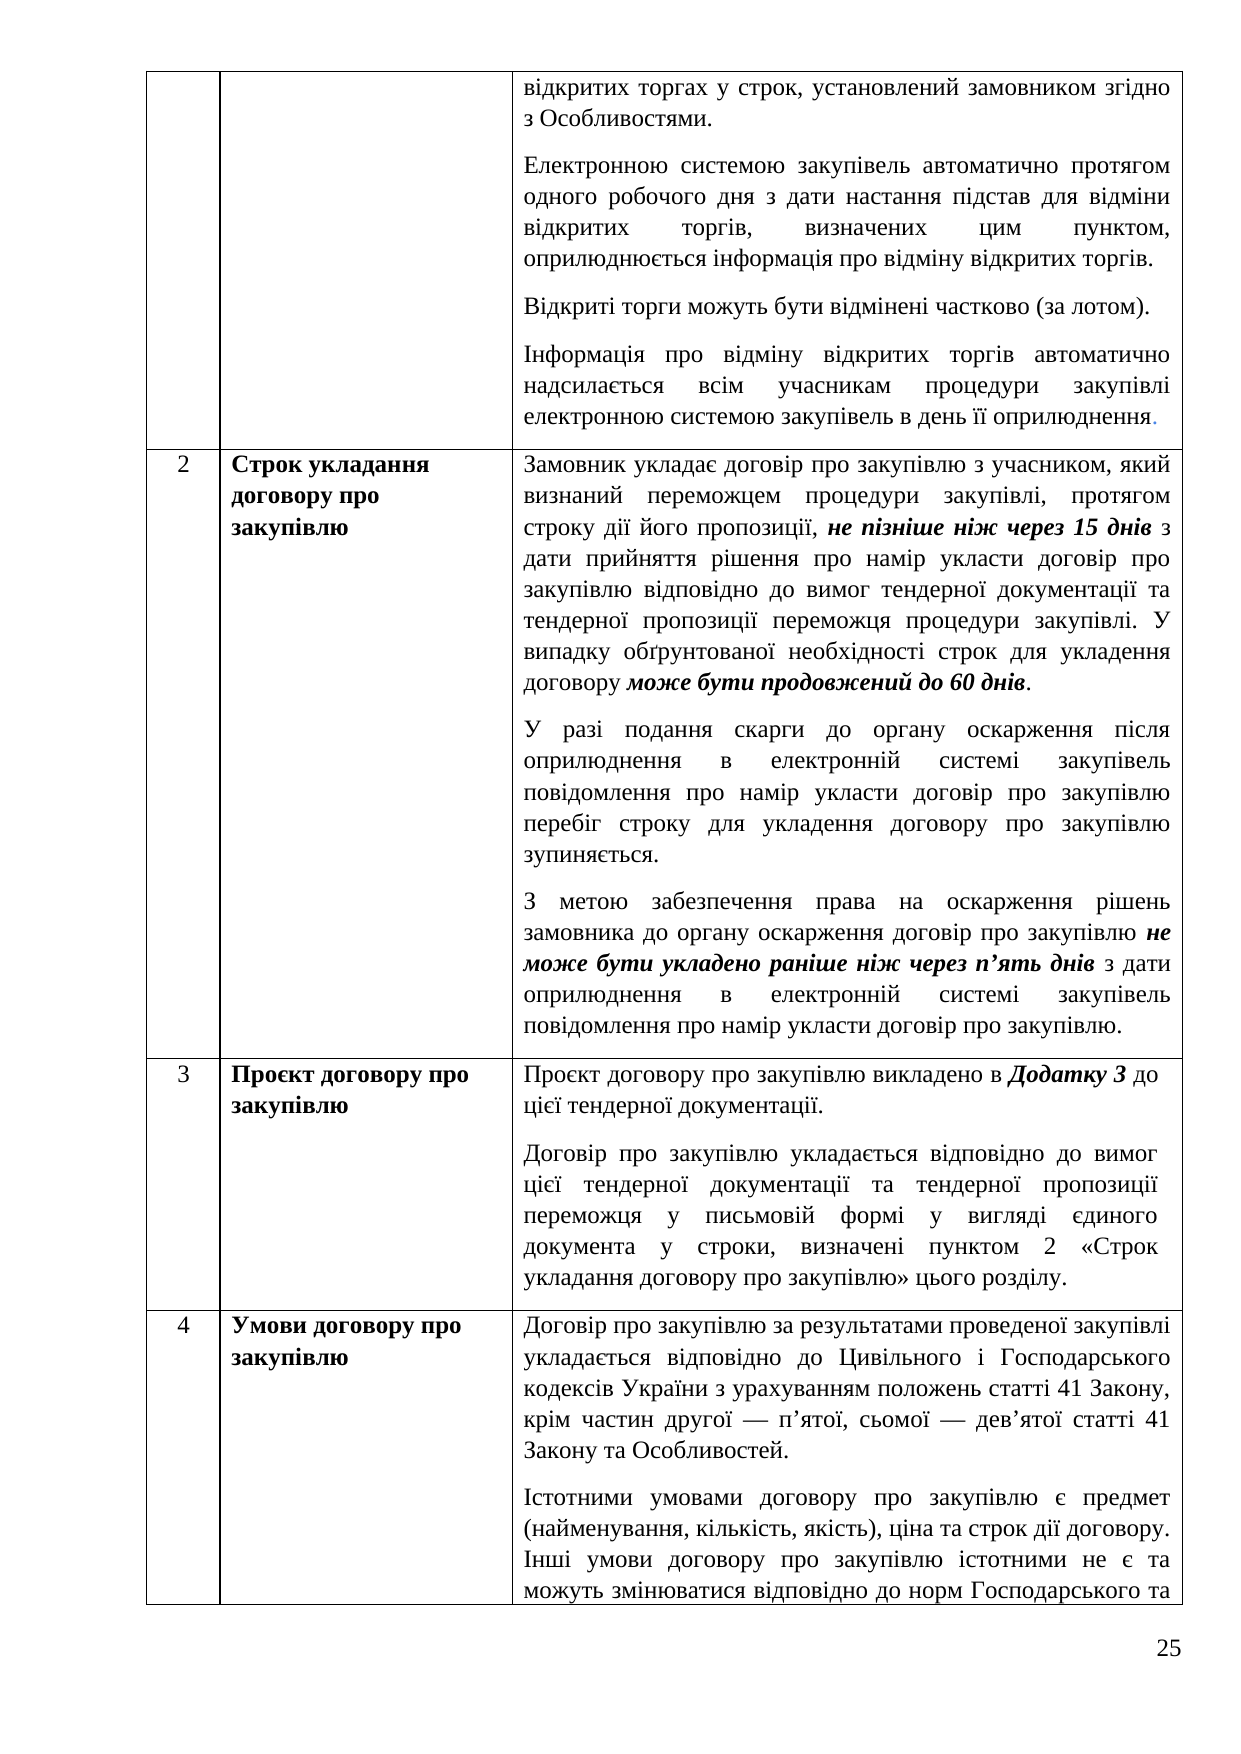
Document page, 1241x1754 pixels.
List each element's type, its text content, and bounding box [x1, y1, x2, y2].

table_cell 4 [147, 1311, 219, 1604]
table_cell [513, 1311, 1182, 1604]
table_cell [221, 72, 512, 448]
table_cell 2 [147, 450, 219, 1058]
table_cell Строк укладання договору про закупівлю [221, 450, 512, 1058]
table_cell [513, 72, 1182, 448]
table_cell 1 [147, 72, 219, 448]
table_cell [221, 1311, 512, 1604]
table_cell 3 [147, 1059, 219, 1309]
table_cell Замовник укладає договір про закупівлю з учасником, який визнаний переможцем процедури закупівлі, протягом строку дії його пропозиції, не пізніше ніж через 15 днів з дати прийняття рішення про намір укласти договір про закупівлю відповідно до вимог тендерної документації та тендерної пропозиції переможця процедури закупівлі. У випадку обґрунтованої необхідності строк для укладення договору може бути продовжений до 60 днів. У разі подання скарги до органу оскарження після оприлюднення в електронній системі закупівель повідомлення про намір укласти договір про закупівлю перебіг строку для укладення договору про закупівлю зупиняється. З метою забезпечення права на оскарження рішень замовника до органу оскарження договір про закупівлю не може бути укладено раніше ніж через п’ять днів з дати оприлюднення в електронній системі закупівель повідомлення про намір укласти договір про закупівлю. [513, 450, 1182, 1058]
table_cell Проєкт договору про закупівлю викладено в Додатку 3 до цієї тендерної документації. Договір про закупівлю укладається відповідно до вимог цієї тендерної документації та тендерної пропозиції переможця у письмовій формі у вигляді єдиного документа у строки, визначені пунктом 2 «Строк укладання договору про закупівлю» цього розділу. [513, 1059, 1182, 1309]
table_cell Проєкт договору про закупівлю [221, 1059, 512, 1309]
